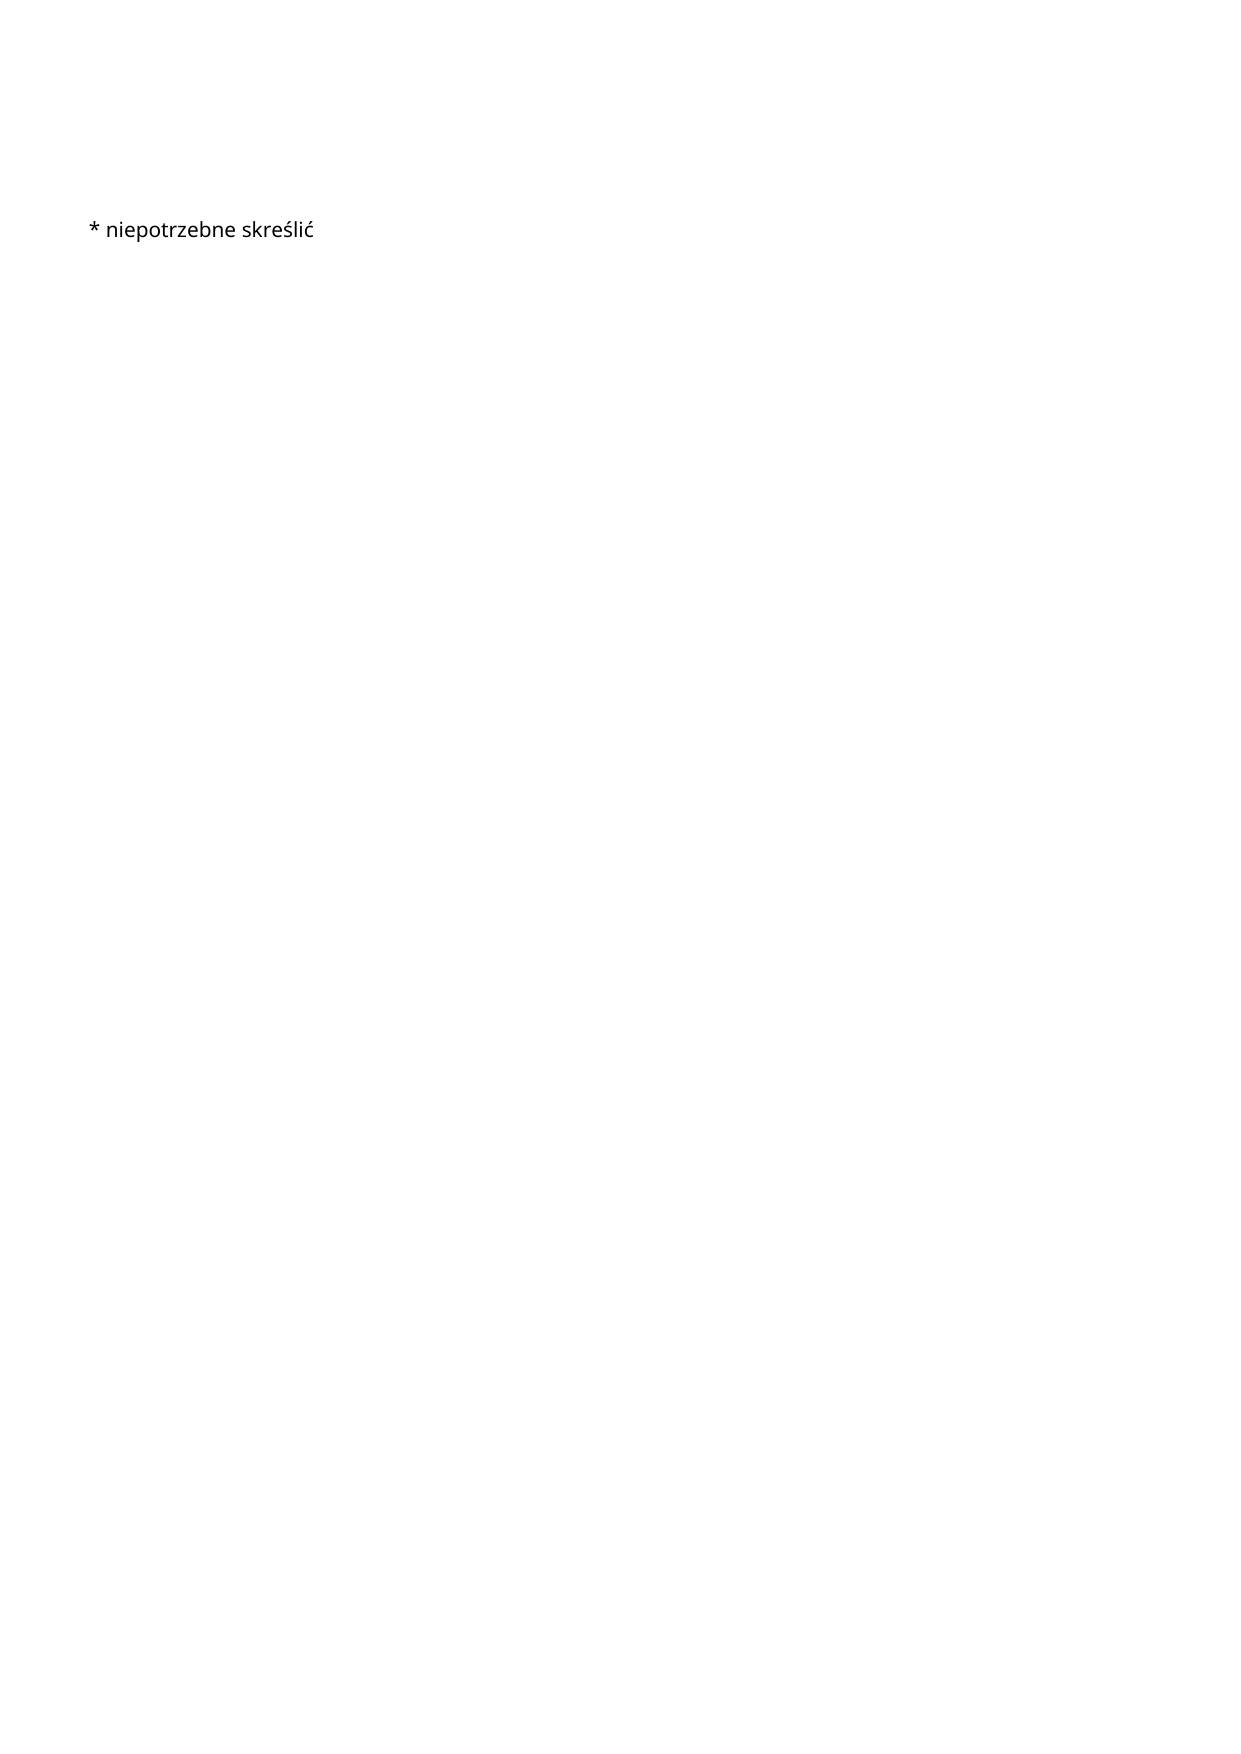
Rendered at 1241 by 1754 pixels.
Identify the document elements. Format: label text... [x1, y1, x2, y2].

text * niepotrzebne skreślić [89, 215, 1152, 244]
